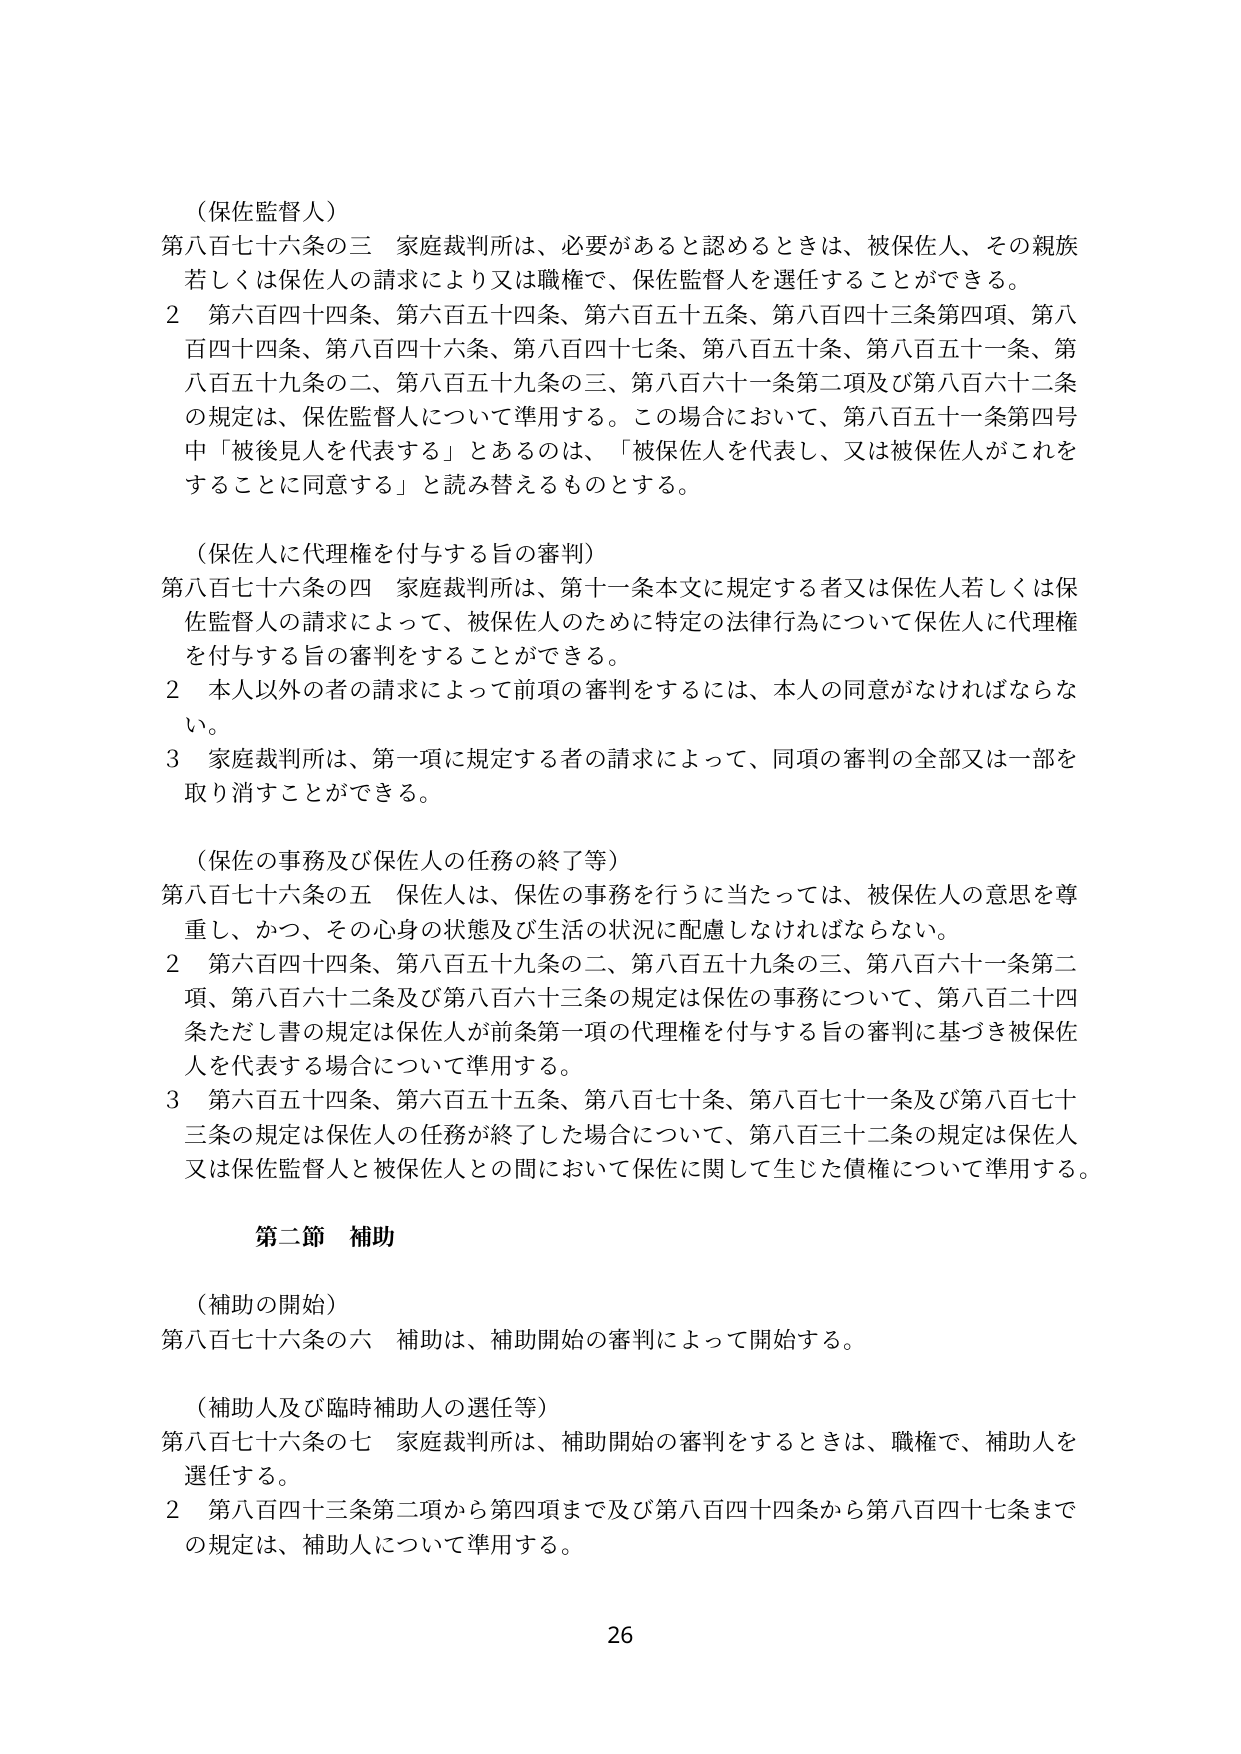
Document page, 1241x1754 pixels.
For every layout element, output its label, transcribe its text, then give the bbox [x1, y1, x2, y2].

text 第八百七十六条の四 家庭裁判所は、第十一条本文に規定する者又は保佐人若しくは保佐監督人の請求によって、被保佐人のために特定の法律行為について保佐人に代理権を付与する旨の審判をすることができる。 [161, 569, 1079, 672]
text （補助人及び臨時補助人の選任等） [184, 1389, 1079, 1424]
text ２ 第六百四十四条、第六百五十四条、第六百五十五条、第八百四十三条第四項、第八百四十四条、第八百四十六条、第八百四十七条、第八百五十条、第八百五十一条、第八百五十九条の二、第八百五十九条の三、第八百六十一条第二項及び第八百六十二条の規定は、保佐監督人について準用する。この場合において、第八百五十一条第四号中「被後見人を代表する」とあるのは、「被保佐人を代表し、又は被保佐人がこれをすることに同意する」と読み替えるものとする。 [161, 296, 1079, 501]
text （保佐の事務及び保佐人の任務の終了等） [184, 843, 1079, 877]
text （補助の開始） [184, 1287, 1079, 1321]
text ３ 第六百五十四条、第六百五十五条、第八百七十条、第八百七十一条及び第八百七十三条の規定は保佐人の任務が終了した場合について、第八百三十二条の規定は保佐人又は保佐監督人と被保佐人との間において保佐に関して生じた債権について準用する。 [161, 1082, 1079, 1184]
text （保佐人に代理権を付与する旨の審判） [184, 535, 1079, 569]
text ２ 本人以外の者の請求によって前項の審判をするには、本人の同意がなければならない。 [161, 672, 1079, 740]
text ２ 第六百四十四条、第八百五十九条の二、第八百五十九条の三、第八百六十一条第二項、第八百六十二条及び第八百六十三条の規定は保佐の事務について、第八百二十四条ただし書の規定は保佐人が前条第一項の代理権を付与する旨の審判に基づき被保佐人を代表する場合について準用する。 [161, 945, 1079, 1082]
text 第八百七十六条の三 家庭裁判所は、必要があると認めるときは、被保佐人、その親族若しくは保佐人の請求により又は職権で、保佐監督人を選任することができる。 [161, 228, 1079, 296]
text 第八百七十六条の六 補助は、補助開始の審判によって開始する。 [161, 1321, 1079, 1355]
text 第二節 補助 [253, 1219, 1079, 1253]
text 第八百七十六条の七 家庭裁判所は、補助開始の審判をするときは、職権で、補助人を選任する。 [161, 1424, 1079, 1492]
text ３ 家庭裁判所は、第一項に規定する者の請求によって、同項の審判の全部又は一部を取り消すことができる。 [161, 740, 1079, 809]
text 第八百七十六条の五 保佐人は、保佐の事務を行うに当たっては、被保佐人の意思を尊重し、かつ、その心身の状態及び生活の状況に配慮しなければならない。 [161, 877, 1079, 945]
text （保佐監督人） [184, 194, 1079, 228]
text ２ 第八百四十三条第二項から第四項まで及び第八百四十四条から第八百四十七条までの規定は、補助人について準用する。 [161, 1492, 1079, 1560]
